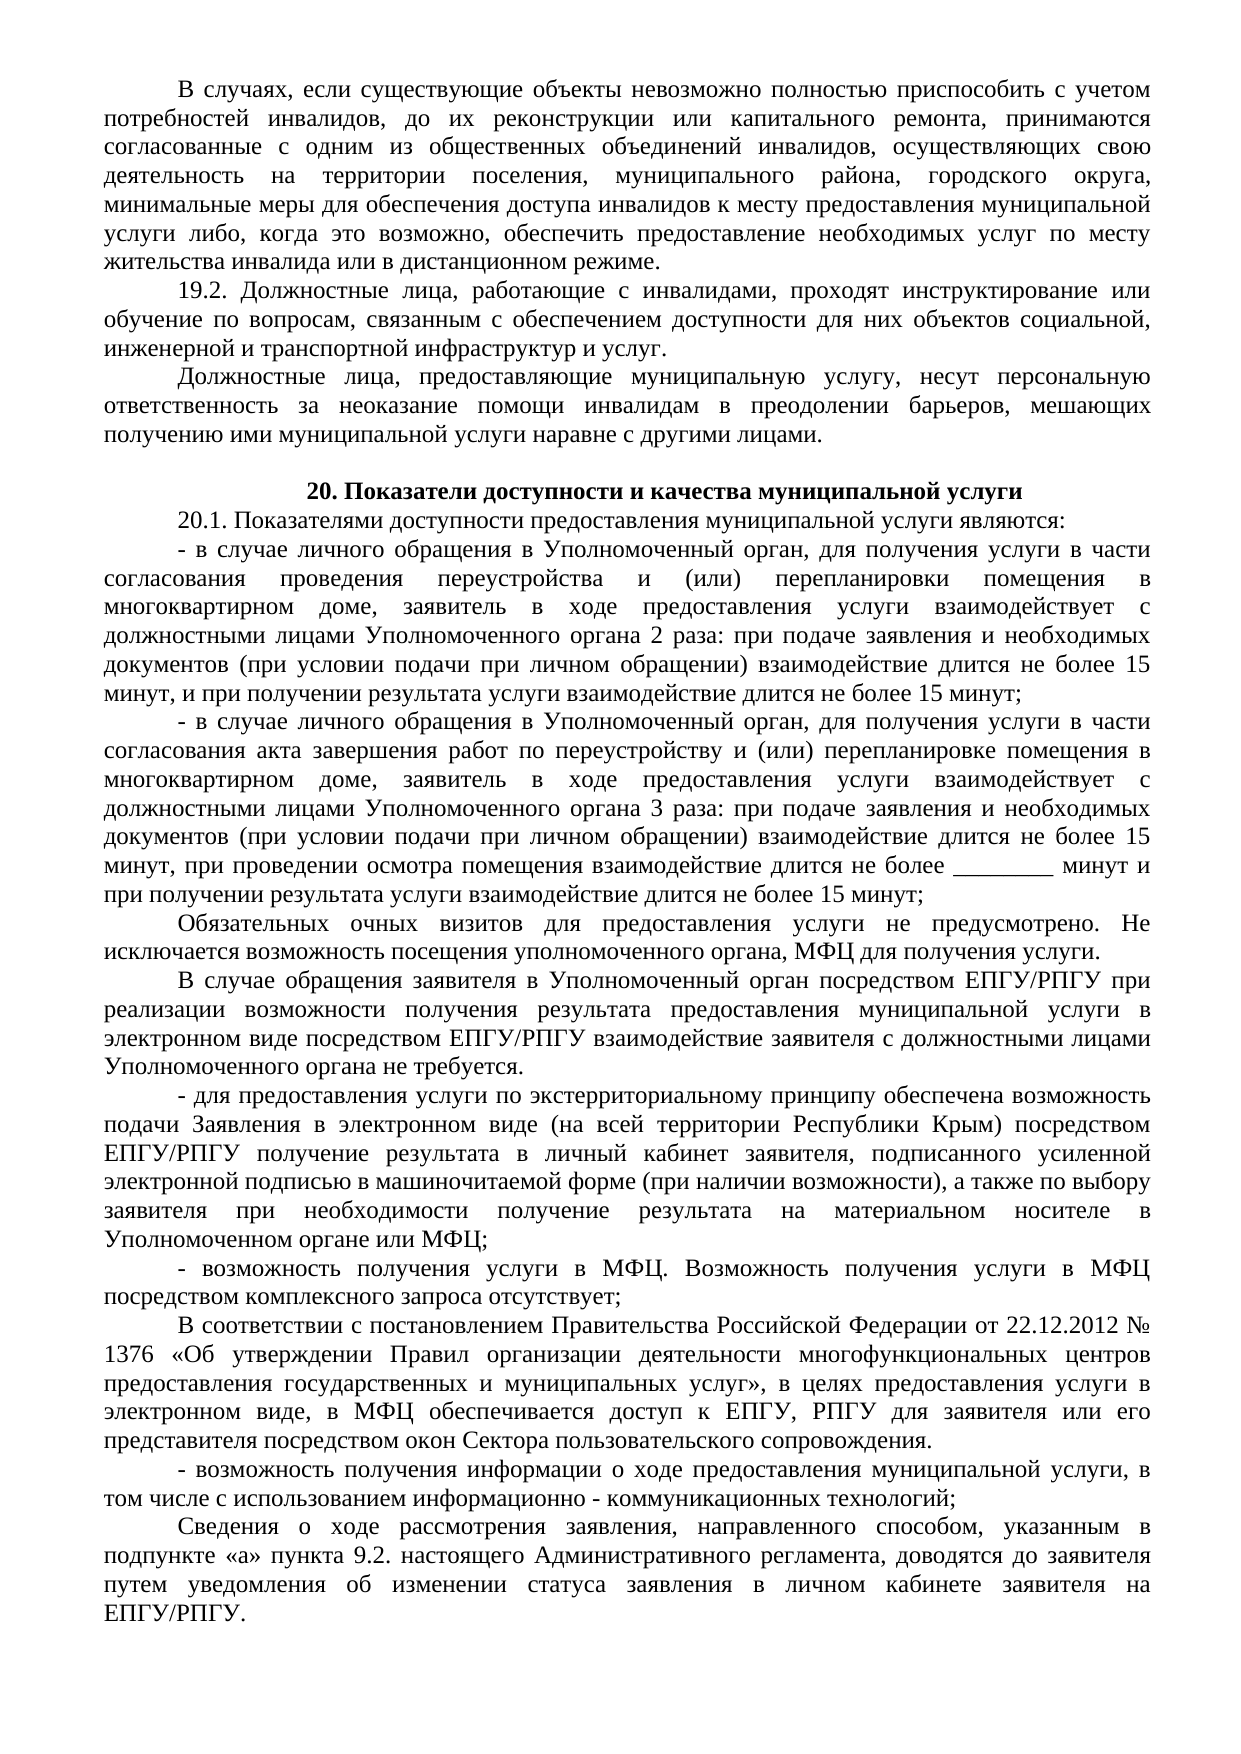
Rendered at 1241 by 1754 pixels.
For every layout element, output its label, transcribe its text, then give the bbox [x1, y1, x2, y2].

text В случаях, если существующие объекты невозможно полностью приспособить с учетом потребностей инвалидов, до их реконструкции или капитального ремонта, принимаются согласованные с одним из общественных объединений инвалидов, осуществляющих свою деятельность на территории поселения, муниципального района, городского округа, минимальные меры для обеспечения доступа инвалидов к месту предоставления муниципальной услуги либо, когда это возможно, обеспечить предоставление необходимых услуг по месту жительства инвалида или в дистанционном режиме. [103, 74, 1152, 275]
text В случае обращения заявителя в Уполномоченный орган посредством ЕПГУ/РПГУ при реализации возможности получения результата предоставления муниципальной услуги в электронном виде посредством ЕПГУ/РПГУ взаимодействие заявителя с должностными лицами Уполномоченного органа не требуется. [103, 965, 1152, 1080]
text - возможность получения услуги в МФЦ. Возможность получения услуги в МФЦ посредством комплексного запроса отсутствует; [103, 1253, 1152, 1310]
text Должностные лица, предоставляющие муниципальную услугу, несут персональную ответственность за неоказание помощи инвалидам в преодолении барьеров, мешающих получению ими муниципальной услуги наравне с другими лицами. [103, 361, 1152, 448]
text 20. Показатели доступности и качества муниципальной услуги [103, 476, 1152, 505]
text - в случае личного обращения в Уполномоченный орган, для получения услуги в части согласования проведения переустройства и (или) перепланировки помещения в многоквартирном доме, заявитель в ходе предоставления услуги взаимодействует с должностными лицами Уполномоченного органа 2 раза: при подаче заявления и необходимых документов (при условии подачи при личном обращении) взаимодействие длится не более 15 минут, и при получении результата услуги взаимодействие длится не более 15 минут; [103, 534, 1152, 706]
text Сведения о ходе рассмотрения заявления, направленного способом, указанным в подпункте «а» пункта 9.2. настоящего Административного регламента, доводятся до заявителя путем уведомления об изменении статуса заявления в личном кабинете заявителя на ЕПГУ/РПГУ. [103, 1511, 1152, 1626]
text 19.2. Должностные лица, работающие с инвалидами, проходят инструктирование или обучение по вопросам, связанным с обеспечением доступности для них объектов социальной, инженерной и транспортной инфраструктур и услуг. [103, 275, 1152, 361]
text Обязательных очных визитов для предоставления услуги не предусмотрено. Не исключается возможность посещения уполномоченного органа, МФЦ для получения услуги. [103, 908, 1152, 965]
text - возможность получения информации о ходе предоставления муниципальной услуги, в том числе с использованием информационно - коммуникационных технологий; [103, 1454, 1152, 1511]
text В соответствии с постановлением Правительства Российской Федерации от 22.12.2012 № 1376 «Об утверждении Правил организации деятельности многофункциональных центров предоставления государственных и муниципальных услуг», в целях предоставления услуги в электронном виде, в МФЦ обеспечивается доступ к ЕПГУ, РПГУ для заявителя или его представителя посредством окон Сектора пользовательского сопровождения. [103, 1310, 1152, 1454]
text 20.1. Показателями доступности предоставления муниципальной услуги являются: [103, 505, 1152, 534]
text - для предоставления услуги по экстерриториальному принципу обеспечена возможность подачи Заявления в электронном виде (на всей территории Республики Крым) посредством ЕПГУ/РПГУ получение результата в личный кабинет заявителя, подписанного усиленной электронной подписью в машиночитаемой форме (при наличии возможности), а также по выбору заявителя при необходимости получение результата на материальном носителе в Уполномоченном органе или МФЦ; [103, 1080, 1152, 1253]
text - в случае личного обращения в Уполномоченный орган, для получения услуги в части согласования акта завершения работ по переустройству и (или) перепланировке помещения в многоквартирном доме, заявитель в ходе предоставления услуги взаимодействует с должностными лицами Уполномоченного органа 3 раза: при подаче заявления и необходимых документов (при условии подачи при личном обращении) взаимодействие длится не более 15 минут, при проведении осмотра помещения взаимодействие длится не более ________ минут и при получении результата услуги взаимодействие длится не более 15 минут; [103, 706, 1152, 908]
